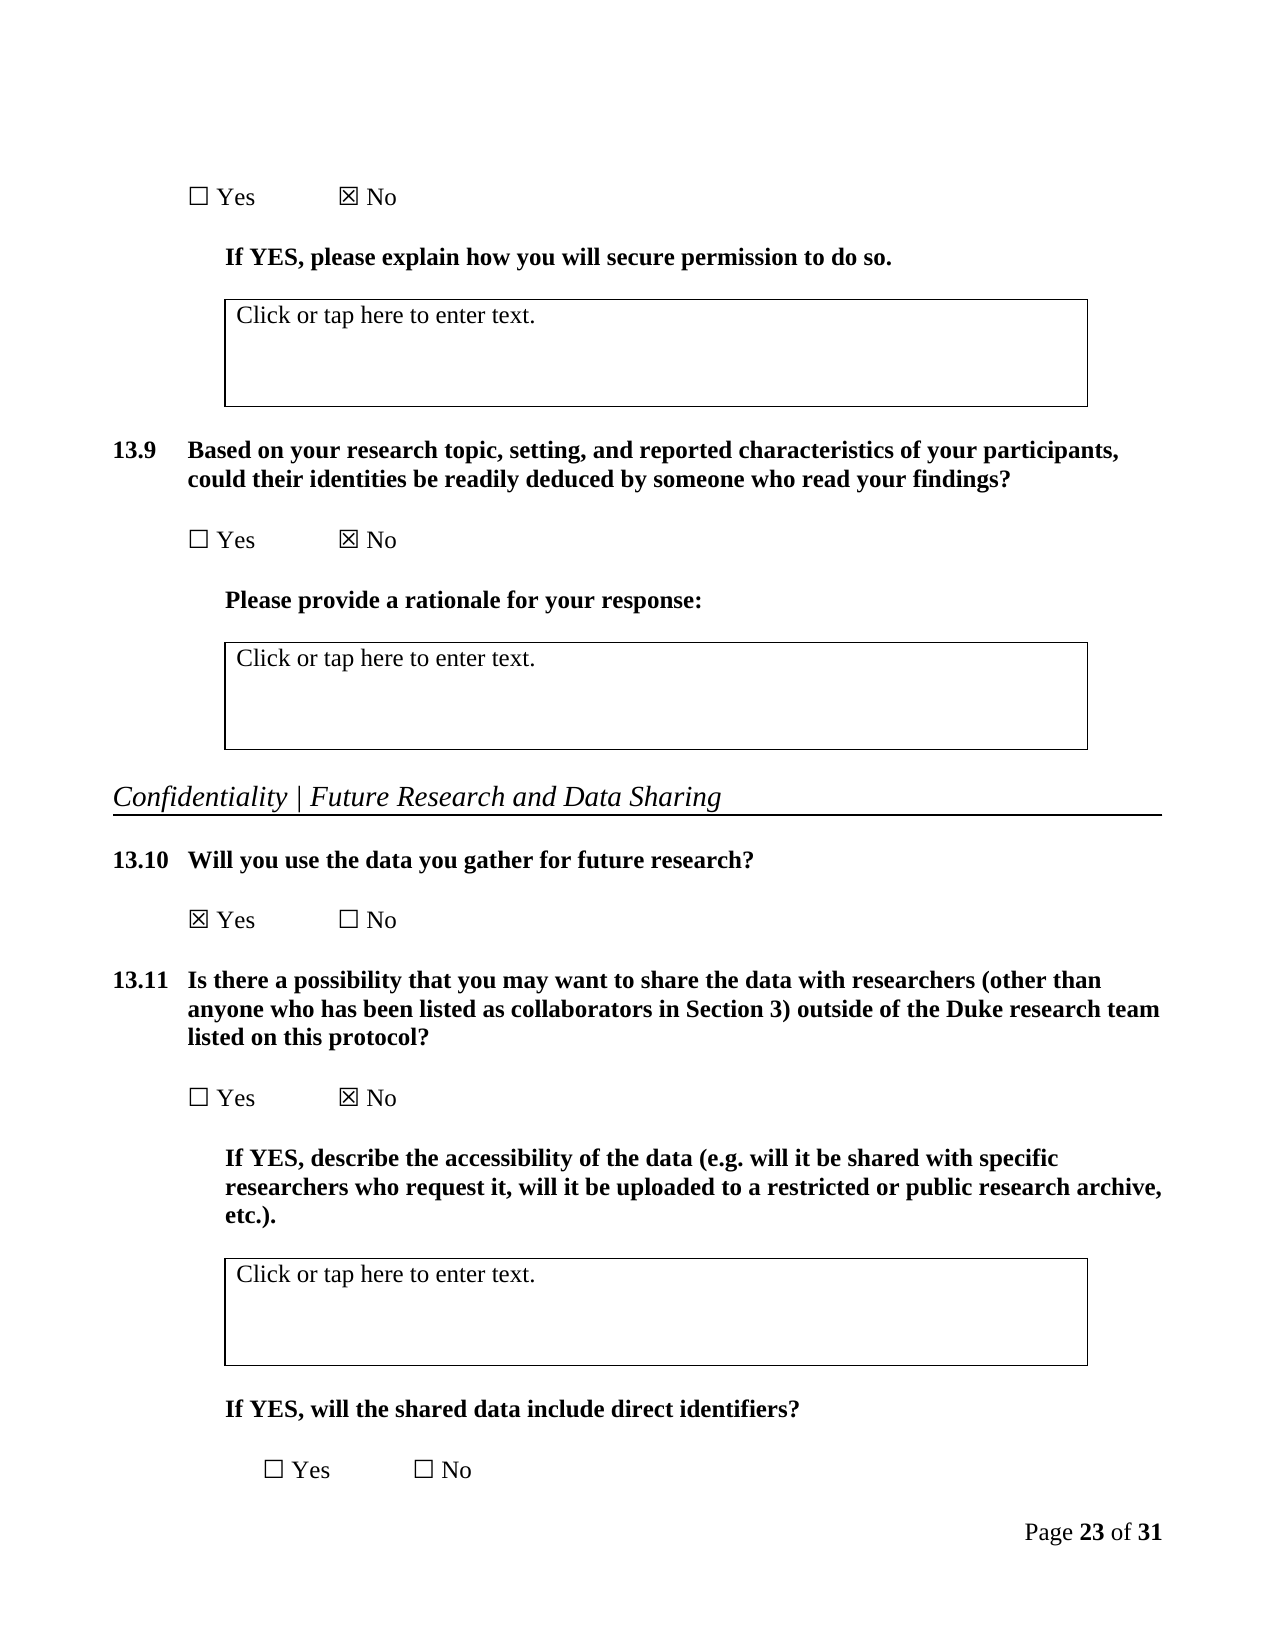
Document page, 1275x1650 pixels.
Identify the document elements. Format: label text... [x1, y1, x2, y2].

text Yes No [187, 1452, 1162, 1486]
text Please provide a rationale for your response: [225, 585, 1162, 613]
text If YES, describe the accessibility of the data (e.g. will it be shared with specific researchers who request it, will it be uploaded to a restricted or public research archive, etc.). [225, 1143, 1162, 1229]
text Confidentiality | Future Research and Data Sharing [112, 779, 1162, 816]
text Yes No [187, 522, 1162, 556]
list Based on your research topic, setting, and reported characteristics of your participants, could their identities be readily deduced by someone who read your findings? [112, 436, 1162, 493]
text If YES, please explain how you will secure permission to do so. [225, 242, 1162, 270]
list Will you use the data you gather for future research? [112, 845, 1162, 873]
text Yes No [187, 902, 1162, 936]
text Yes No [187, 1080, 1162, 1114]
list Is there a possibility that you may want to share the data with researchers (other than anyone who has been listed as collaborators in Section 3) outside of the Duke research team listed on this protocol? [112, 965, 1162, 1051]
text If YES, will the shared data include direct identifiers? [225, 1394, 1162, 1423]
text Yes No [187, 179, 1162, 213]
